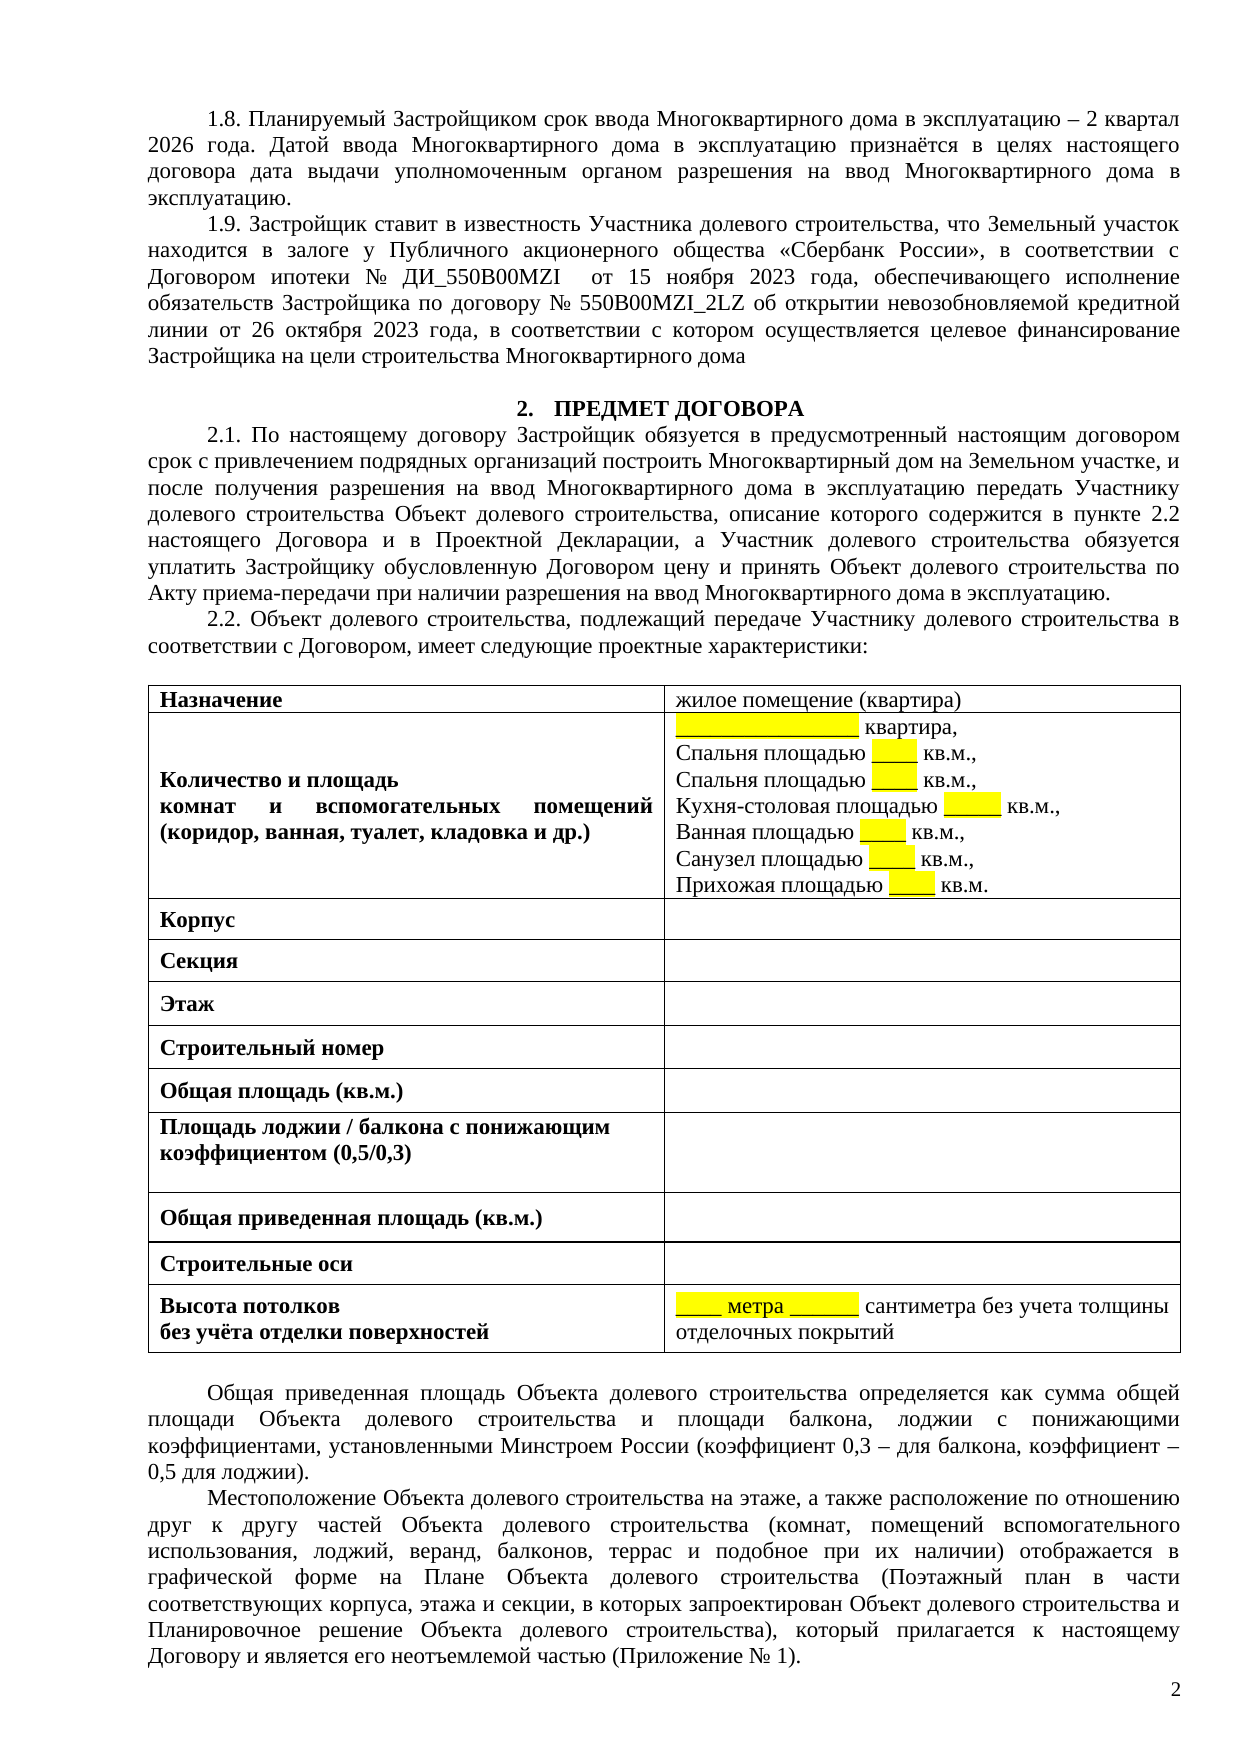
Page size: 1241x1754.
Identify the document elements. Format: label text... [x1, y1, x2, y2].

table_header Назначение [149, 686, 664, 712]
table_cell Строительный номер [149, 1026, 664, 1068]
table_cell Строительные оси [149, 1243, 664, 1284]
text 2.2. Объект долевого строительства, подлежащий передаче Участнику долевого строительства в соответствии с Договором, имеет следующие проектные характеристики: [148, 606, 1181, 658]
table_cell Корпус [149, 899, 664, 939]
table_cell [665, 1193, 1180, 1241]
table_cell Общая площадь (кв.м.) [149, 1069, 664, 1112]
table_cell Площадь лоджии / балкона с понижающим коэффициентом (0,5/0,3) [149, 1113, 664, 1192]
text 1.9. Застройщик ставит в известность Участника долевого строительства, что Земельный участок находится в залоге у Публичного акционерного общества «Сбербанк России», в соответствии с Договором ипотеки № ДИ_550B00MZI от 15 ноября 2023 года, обеспечивающего исполнение обязательств Застройщика по договору № 550B00MZI_2LZ об открытии невозобновляемой кредитной линии от 26 октября 2023 года, в соответствии с котором осуществляется целевое финансирование Застройщика на цели строительства Многоквартирного дома [148, 210, 1181, 368]
table_cell Этаж [149, 982, 664, 1025]
table_cell [665, 1243, 1180, 1284]
table_header жилое помещение (квартира) [665, 686, 1180, 712]
table_cell Общая приведенная площадь (кв.м.) [149, 1193, 664, 1241]
table_cell Секция [149, 940, 664, 981]
text Общая приведенная площадь Объекта долевого строительства определяется как сумма общей площади Объекта долевого строительства и площади балкона, лоджии с понижающими коэффициентами, установленными Минстроем России (коэффициент 0,3 – для балкона, коэффициент – 0,5 для лоджии). [148, 1379, 1181, 1484]
list ПРЕДМЕТ ДОГОВОРА [516, 395, 1181, 421]
table_cell [665, 940, 1180, 981]
table_cell ____ метра ______ сантиметра без учета толщины отделочных покрытий [665, 1285, 1180, 1352]
text 2.1. По настоящему договору Застройщик обязуется в предусмотренный настоящим договором срок с привлечением подрядных организаций построить Многоквартирный дом на Земельном участке, и после получения разрешения на ввод Многоквартирного дома в эксплуатацию передать Участнику долевого строительства Объект долевого строительства, описание которого содержится в пункте 2.2 настоящего Договора и в Проектной Декларации, а Участник долевого строительства обязуется уплатить Застройщику обусловленную Договором цену и принять Объект долевого строительства по Акту приема-передачи при наличии разрешения на ввод Многоквартирного дома в эксплуатацию. [148, 421, 1181, 606]
table_cell [665, 982, 1180, 1025]
text Местоположение Объекта долевого строительства на этаже, а также расположение по отношению друг к другу частей Объекта долевого строительства (комнат, помещений вспомогательного использования, лоджий, веранд, балконов, террас и подобное при их наличии) отображается в графической форме на Плане Объекта долевого строительства (Поэтажный план в части соответствующих корпуса, этажа и секции, в которых запроектирован Объект долевого строительства и Планировочное решение Объекта долевого строительства), который прилагается к настоящему Договору и является его неотъемлемой частью (Приложение № 1). [148, 1484, 1181, 1669]
table_cell [665, 1069, 1180, 1112]
text 1.8. Планируемый Застройщиком срок ввода Многоквартирного дома в эксплуатацию – 2 квартал 2026 года. Датой ввода Многоквартирного дома в эксплуатацию признаётся в целях настоящего договора дата выдачи уполномоченным органом разрешения на ввод Многоквартирного дома в эксплуатацию. [148, 105, 1181, 210]
table_cell Количество и площадь комнат и вспомогательных помещений (коридор, ванная, туалет, кладовка и др.) [149, 713, 664, 897]
table_cell Высота потолков без учёта отделки поверхностей [149, 1285, 664, 1352]
table_cell ________________ квартира, Спальня площадью ____ кв.м., Спальня площадью ____ кв.м., Кухня-столовая площадью _____ кв.м., Ванная площадью ____ кв.м., Санузел площадью ____ кв.м., Прихожая площадью ____ кв.м. [665, 713, 1180, 897]
table_cell [665, 1026, 1180, 1068]
table_cell [665, 1113, 1180, 1192]
table_cell [665, 899, 1180, 939]
